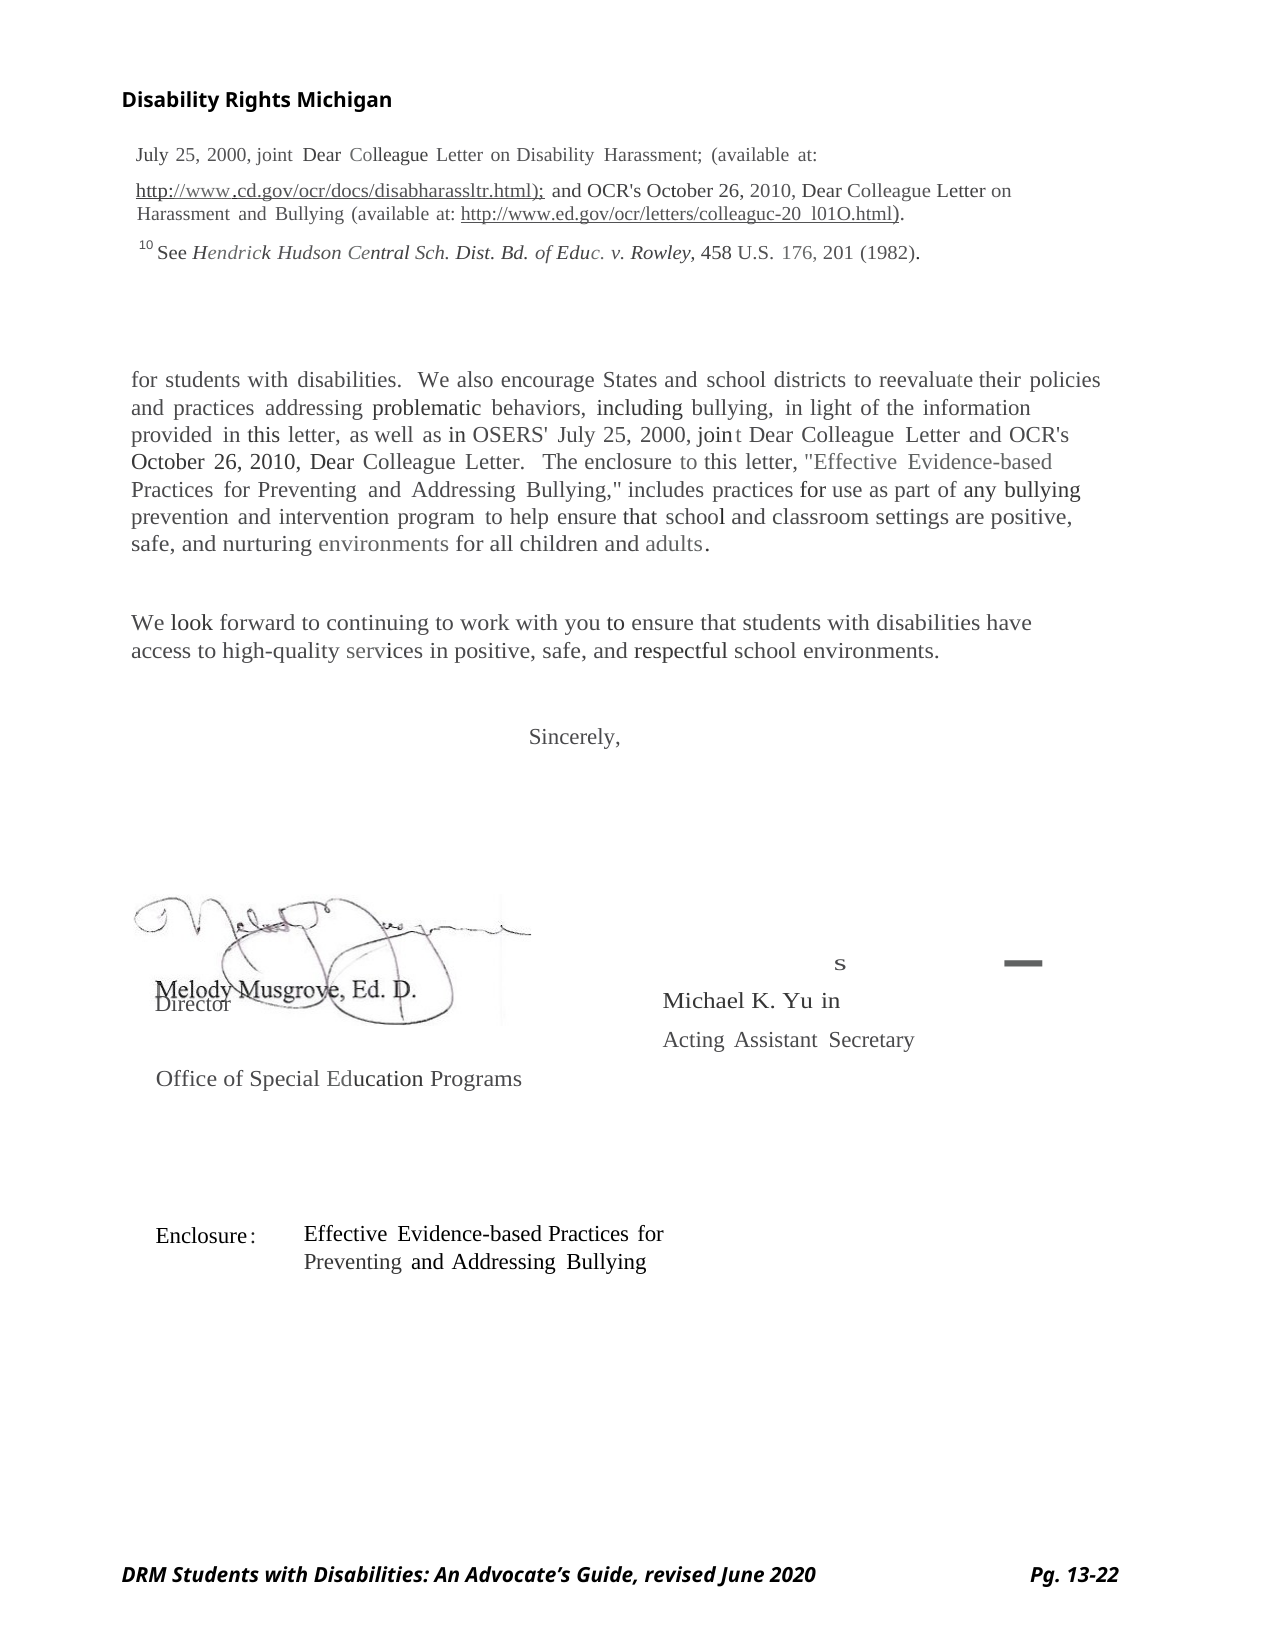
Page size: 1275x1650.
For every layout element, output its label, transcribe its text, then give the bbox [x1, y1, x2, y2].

text We look forward to continuing to work with you to ensure that students with disabilities have access to high-quality services in positive, safe, and respectful school environments. [131, 609, 1084, 663]
text Acting Assistant Secretary [662, 1026, 1131, 1053]
text Enclosure: Effective Evidence-based Practices for Preventing and Addressing Bullying [155, 1221, 689, 1274]
text 10 See Hendrick Hudson Central Sch. Dist. Bd. of Educ. v. Rowley, 458 U.S. 176, 201 (1982). [139, 238, 1131, 264]
text Sincerely, [528, 723, 627, 749]
picture [133, 894, 532, 1026]
text http://www.cd.gov/ocr/docs/disabharassltr.html); and OCR's October 26, 2010, Dear Colleague Letter on Harassment and Bullying (available at: http://www.ed.gov/ocr/letters/colleaguc-20 l01O.html). [136, 180, 1101, 225]
text s [631, 948, 1049, 975]
text for students with disabilities. We also encourage States and school districts to reevaluate their policies and practices addressing problematic behaviors, including bullying, in light of the information provided in this letter, as well as in OSERS' July 25, 2000, joint Dear Colleague Letter and OCR's October 26, 2010, Dear Colleague Letter. The enclosure to this letter, "Effective Evidence-based Practices for Preventing and Addressing Bullying," includes practices for use as part of any bullying prevention and intervention program to help ensure that school and classroom settings are positive, safe, and nurturing environments for all children and adults. [131, 366, 1119, 557]
text Office of Special Education Programs [156, 1065, 1131, 1091]
text Director [154, 990, 236, 1017]
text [136, 143, 1108, 166]
text Michael K. Yu in [662, 987, 1131, 1014]
